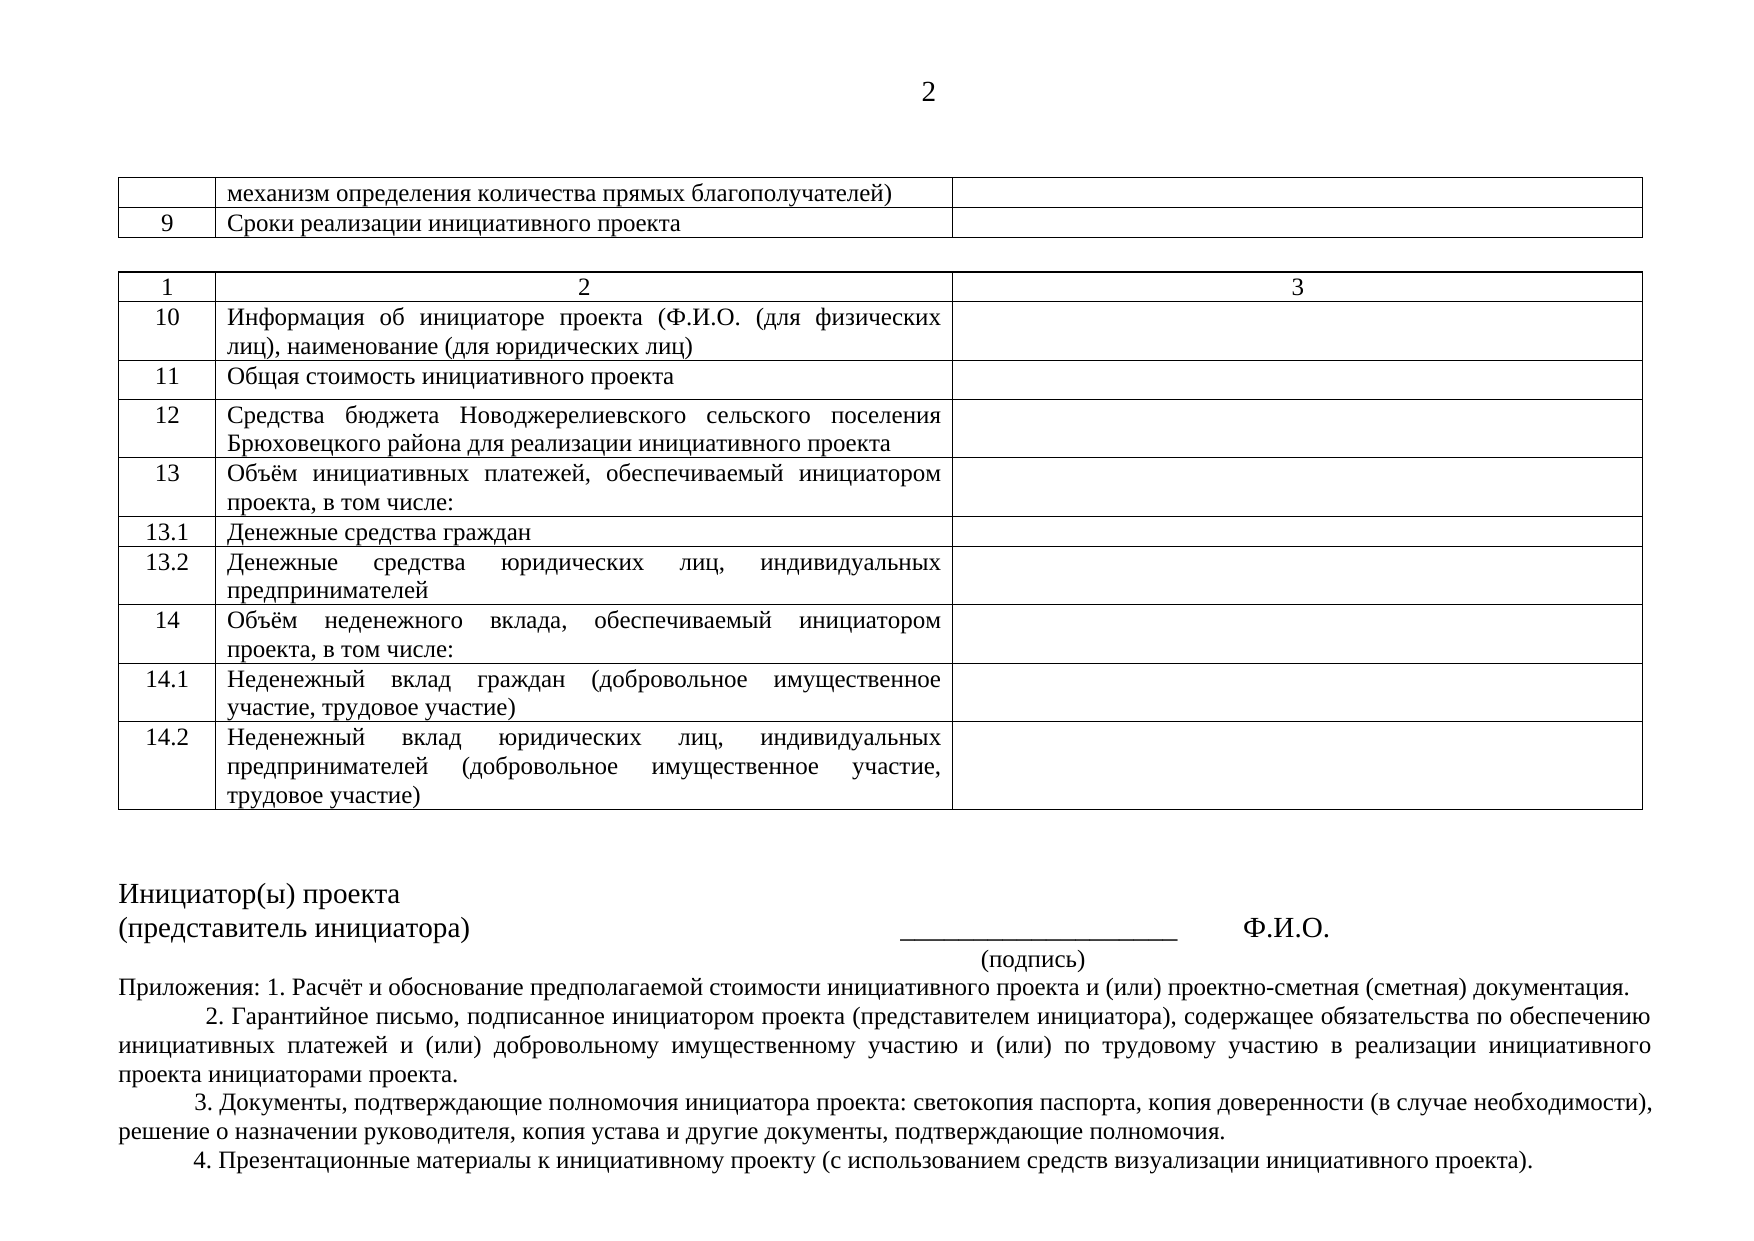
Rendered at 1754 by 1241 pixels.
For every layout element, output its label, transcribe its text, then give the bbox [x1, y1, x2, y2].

table_cell Сроки реализации инициативного проекта [216, 208, 952, 237]
text Приложения: 1. Расчёт и обоснование предполагаемой стоимости инициативного проекта и (или) проектно-сметная (сметная) документация. [118, 972, 1654, 1001]
table_cell 9 [119, 208, 215, 237]
table_cell [953, 605, 1642, 663]
text 3. Документы, подтверждающие полномочия инициатора проекта: светокопия паспорта, копия доверенности (в случае необходимости), решение о назначении руководителя, копия устава и другие документы, подтверждающие полномочия. [118, 1087, 1654, 1145]
table_cell Денежные средства юридических лиц, индивидуальных предпринимателей [216, 547, 952, 604]
table_cell [953, 547, 1642, 604]
table_cell Средства бюджета Новоджерелиевского сельского поселения Брюховецкого района для реализации инициативного проекта [216, 400, 952, 457]
table_cell 13 [119, 458, 215, 516]
text (подпись) [118, 944, 1739, 972]
table_cell Денежные средства граждан [216, 517, 952, 546]
table_cell [953, 722, 1642, 808]
table_cell Неденежный вклад граждан (добровольное имущественное участие, трудовое участие) [216, 664, 952, 721]
table_cell 12 [119, 400, 215, 457]
table_cell [953, 517, 1642, 546]
table_cell [953, 178, 1642, 207]
table_cell 10 [119, 302, 215, 360]
table_cell 13.2 [119, 547, 215, 604]
table_cell [953, 208, 1642, 237]
table_header 3 [953, 273, 1642, 301]
table_cell 8 [119, 178, 215, 207]
table_cell [953, 664, 1642, 721]
table_cell [953, 302, 1642, 360]
table_header 2 [216, 273, 952, 301]
text 2. Гарантийное письмо, подписанное инициатором проекта (представителем инициатора), содержащее обязательства по обеспечению инициативных платежей и (или) добровольному имущественному участию и (или) по трудовому участию в реализации инициативного проекта инициаторами проекта. [118, 1001, 1654, 1087]
table_cell Объём инициативных платежей, обеспечиваемый инициатором проекта, в том числе: [216, 458, 952, 516]
text Инициатор(ы) проекта [118, 877, 1739, 910]
table_cell 14.2 [119, 722, 215, 808]
table_header 1 [119, 273, 215, 301]
table_cell Общая стоимость инициативного проекта [216, 361, 952, 399]
table_cell [953, 400, 1642, 457]
text (представитель инициатора) ___________________ Ф.И.О. [118, 910, 1739, 944]
table_cell 14 [119, 605, 215, 663]
text 4. Презентационные материалы к инициативному проекту (с использованием средств визуализации инициативного проекта). [118, 1145, 1654, 1174]
table_cell [953, 458, 1642, 516]
table_cell Объём неденежного вклада, обеспечиваемый инициатором проекта, в том числе: [216, 605, 952, 663]
table_cell 11 [119, 361, 215, 399]
table_cell Неденежный вклад юридических лиц, индивидуальных предпринимателей (добровольное имущественное участие, трудовое участие) [216, 722, 952, 808]
table_cell [953, 361, 1642, 399]
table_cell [216, 178, 952, 207]
table_cell 14.1 [119, 664, 215, 721]
table_cell 13.1 [119, 517, 215, 546]
table_cell Информация об инициаторе проекта (Ф.И.О. (для физических лиц), наименование (для юридических лиц) [216, 302, 952, 360]
